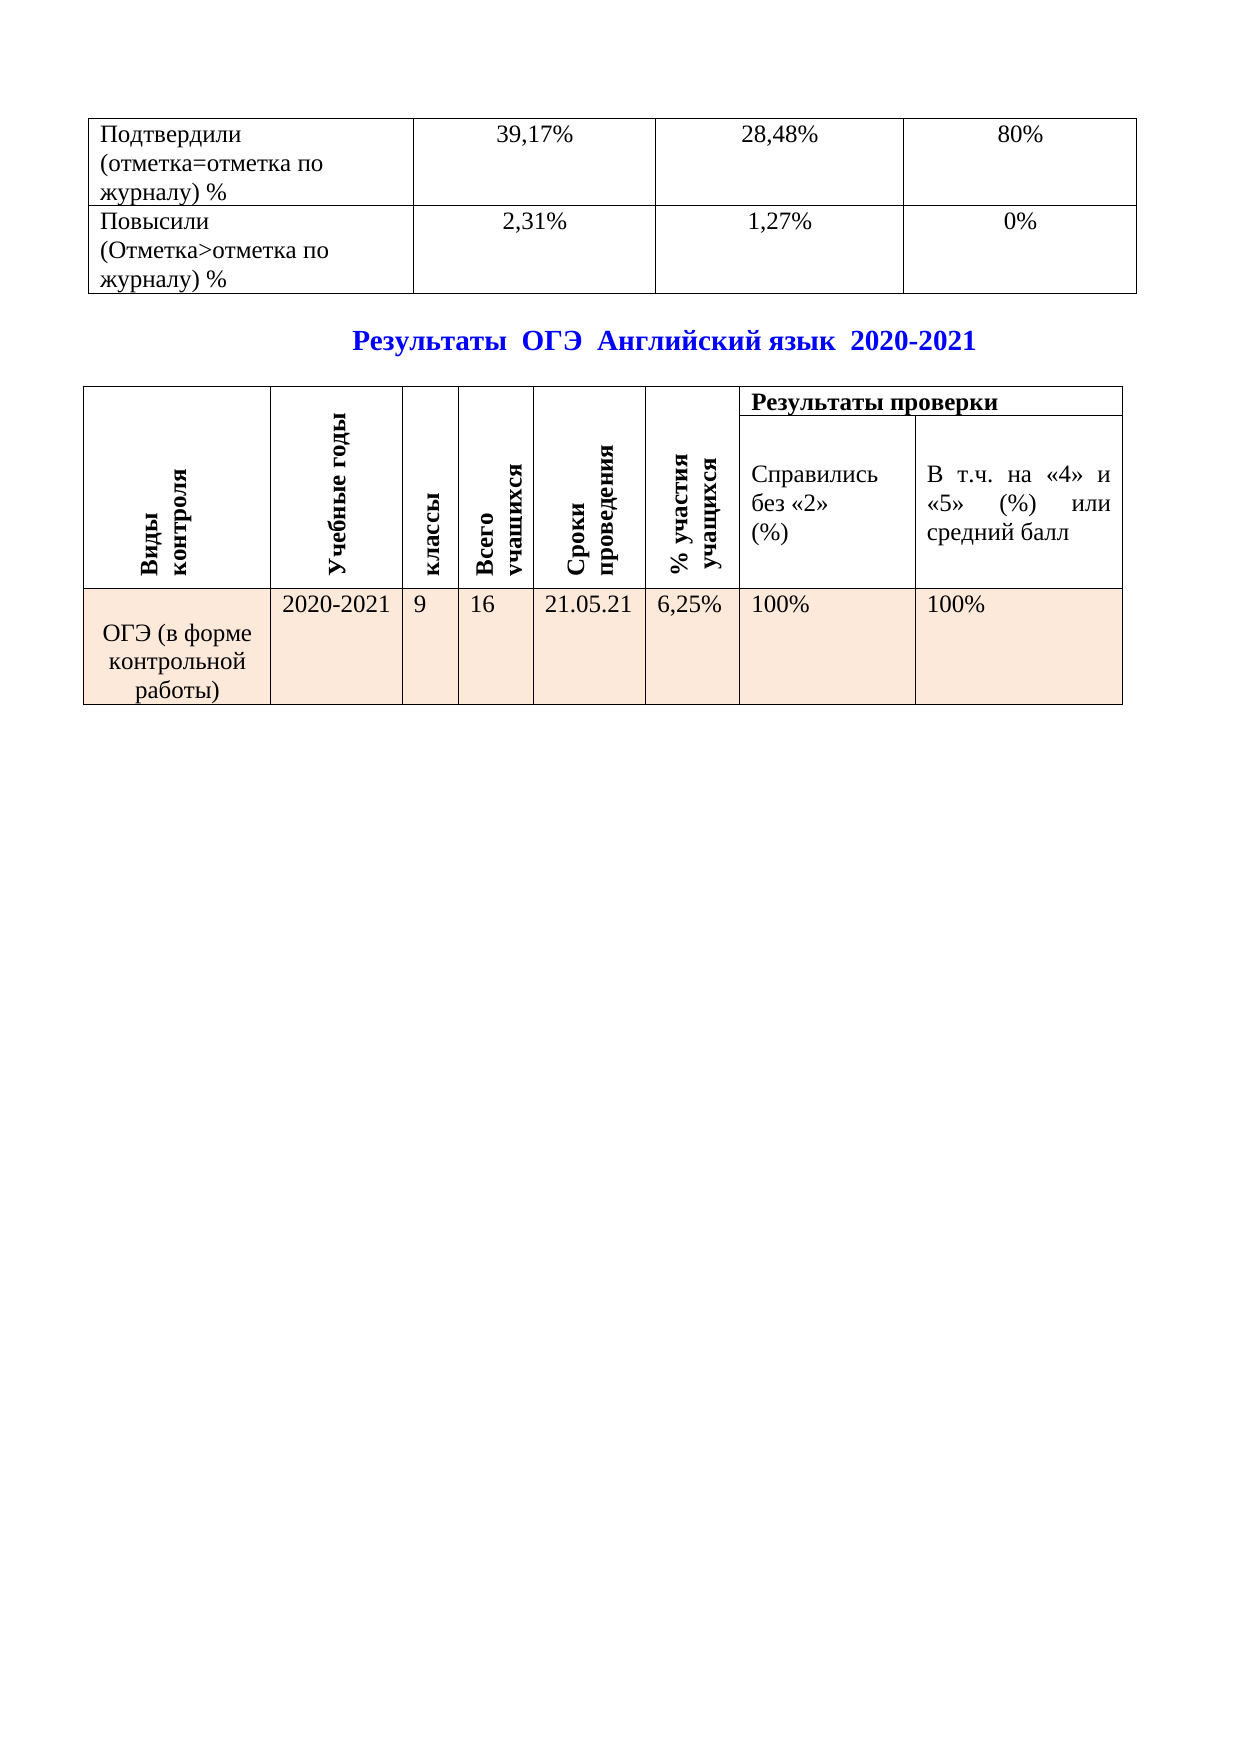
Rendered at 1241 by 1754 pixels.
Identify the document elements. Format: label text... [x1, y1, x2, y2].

table_cell ОГЭ (в форме контрольной работы) [84, 589, 270, 704]
text Результаты ОГЭ Английский язык 2020-2021 [177, 323, 1152, 356]
table_cell Подтвердили (отметка=отметка по журналу) % [89, 119, 413, 205]
table_cell 100% [740, 589, 915, 704]
table_cell 0% [904, 206, 1136, 293]
table_header Учебные годы [271, 387, 402, 588]
table_cell 80% [904, 119, 1136, 205]
table_header Виды контроля [84, 387, 270, 588]
table_cell 100% [916, 589, 1122, 704]
table_cell 6,25% [646, 589, 739, 704]
table_header классы [403, 387, 458, 588]
table_cell Справились без «2» (%) [740, 416, 915, 588]
table_header Результаты проверки [740, 387, 1122, 415]
table_cell В т.ч. на «4» и «5» (%) или средний балл [916, 416, 1122, 588]
table_cell 2020-2021 [271, 589, 402, 704]
table_cell 39,17% [414, 119, 655, 205]
table_cell Повысили (Отметка>отметка по журналу) % [89, 206, 413, 293]
table_header % участия учащихся [646, 387, 739, 588]
table_cell 28,48% [656, 119, 903, 205]
table_cell 21.05.21 [534, 589, 645, 704]
table_header Всего учащихся [459, 387, 533, 588]
table_cell 9 [403, 589, 458, 704]
table_cell 2,31% [414, 206, 655, 293]
table_header Сроки проведения [534, 387, 645, 588]
table_cell 16 [459, 589, 533, 704]
table_cell 1,27% [656, 206, 903, 293]
